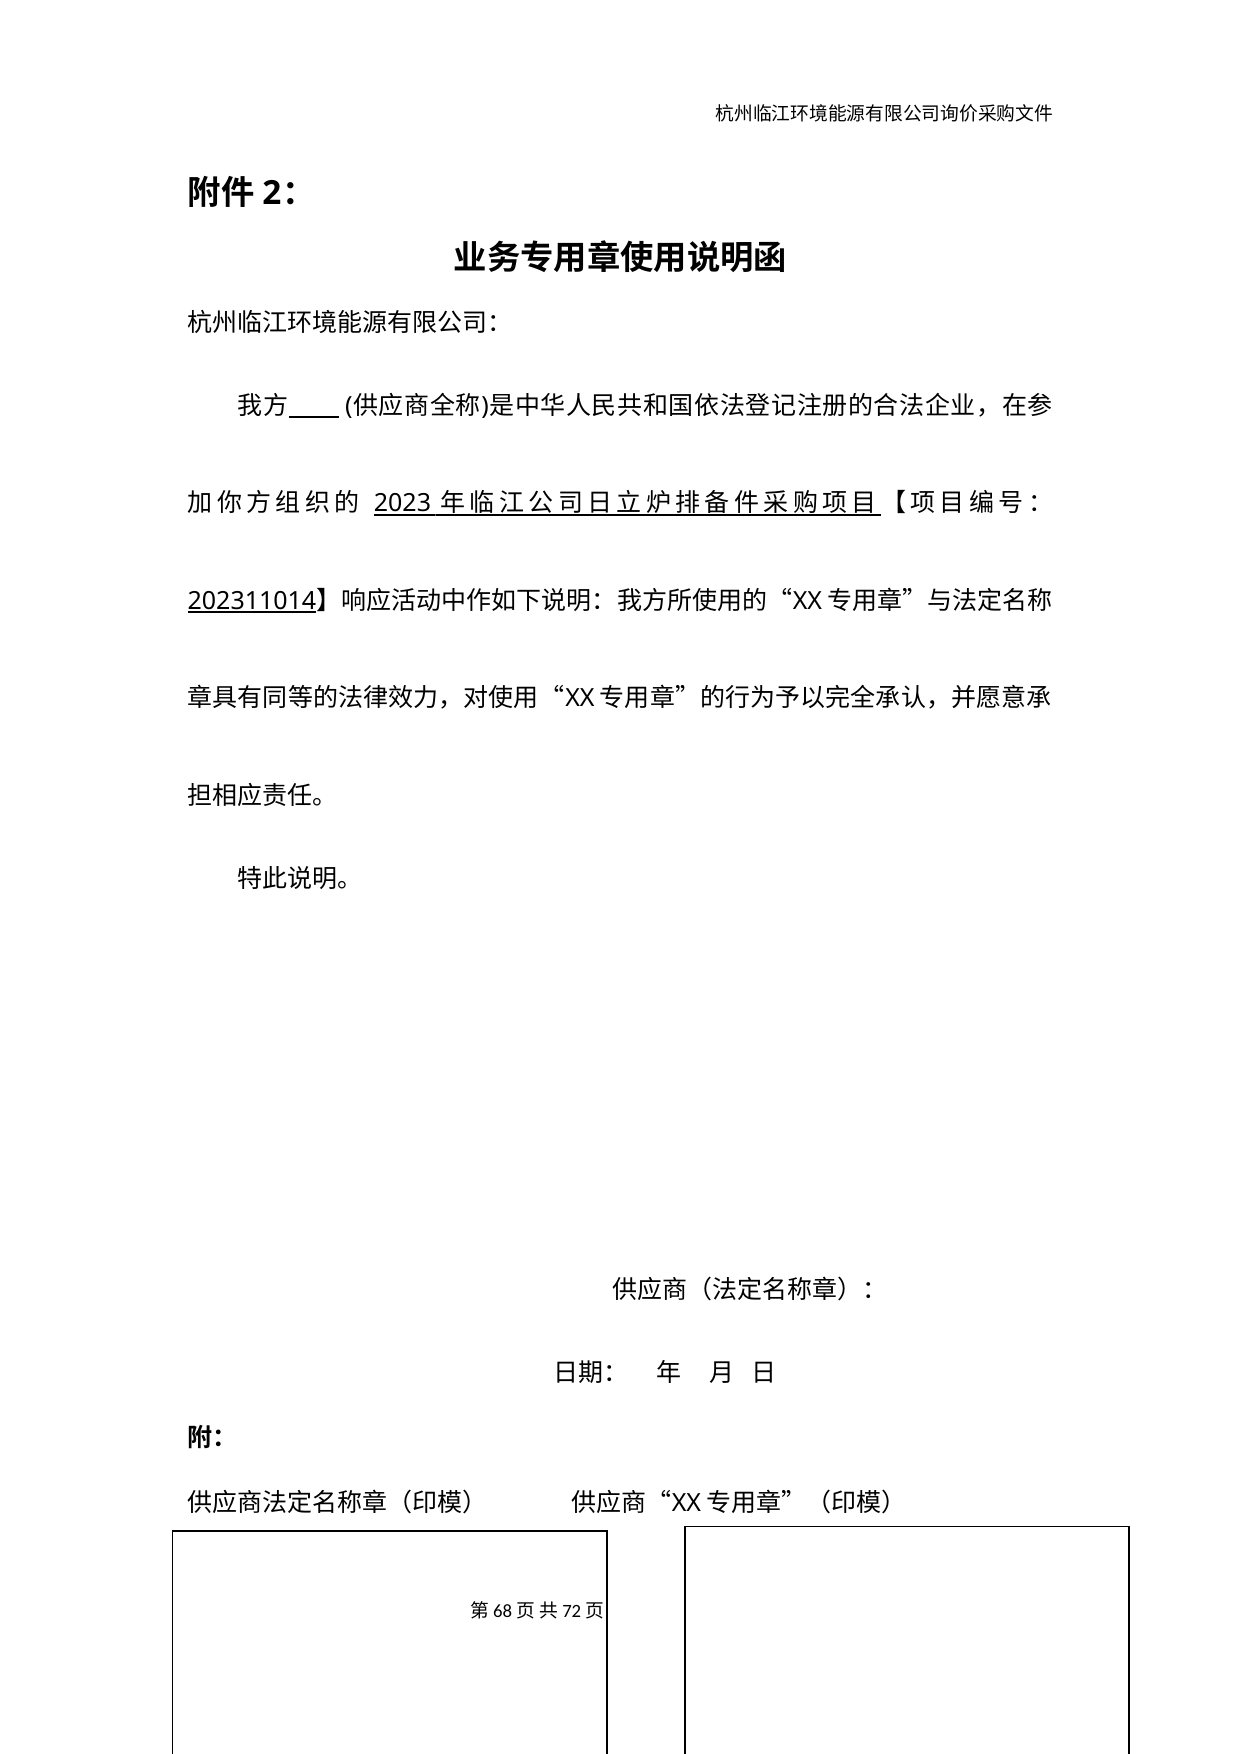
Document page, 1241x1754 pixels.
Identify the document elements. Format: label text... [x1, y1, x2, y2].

text 我方 (供应商全称)是中华人民共和国依法登记注册的合法企业，在参加你方组织的 2023年临江公司日立炉排备件采购项目【项目编号： 202311014】响应活动中作如下说明：我方所使用的“XX专用章”与法定名称章具有同等的法律效力，对使用“XX专用章”的行为予以完全承认，并愿意承担相应责任。 [187, 371, 1053, 826]
text 日期： 年 月 日 [187, 1338, 903, 1403]
text 特此说明。 [187, 844, 1053, 909]
text 附件2： [187, 158, 1053, 223]
text 附： [187, 1403, 1053, 1468]
text 业务专用章使用说明函 [187, 223, 1053, 288]
text 供应商法定名称章（印模） 供应商“XX专用章”（印模） [187, 1468, 1053, 1533]
text 供应商（法定名称章）： [187, 1255, 1003, 1320]
text 杭州临江环境能源有限公司： [187, 288, 1053, 353]
